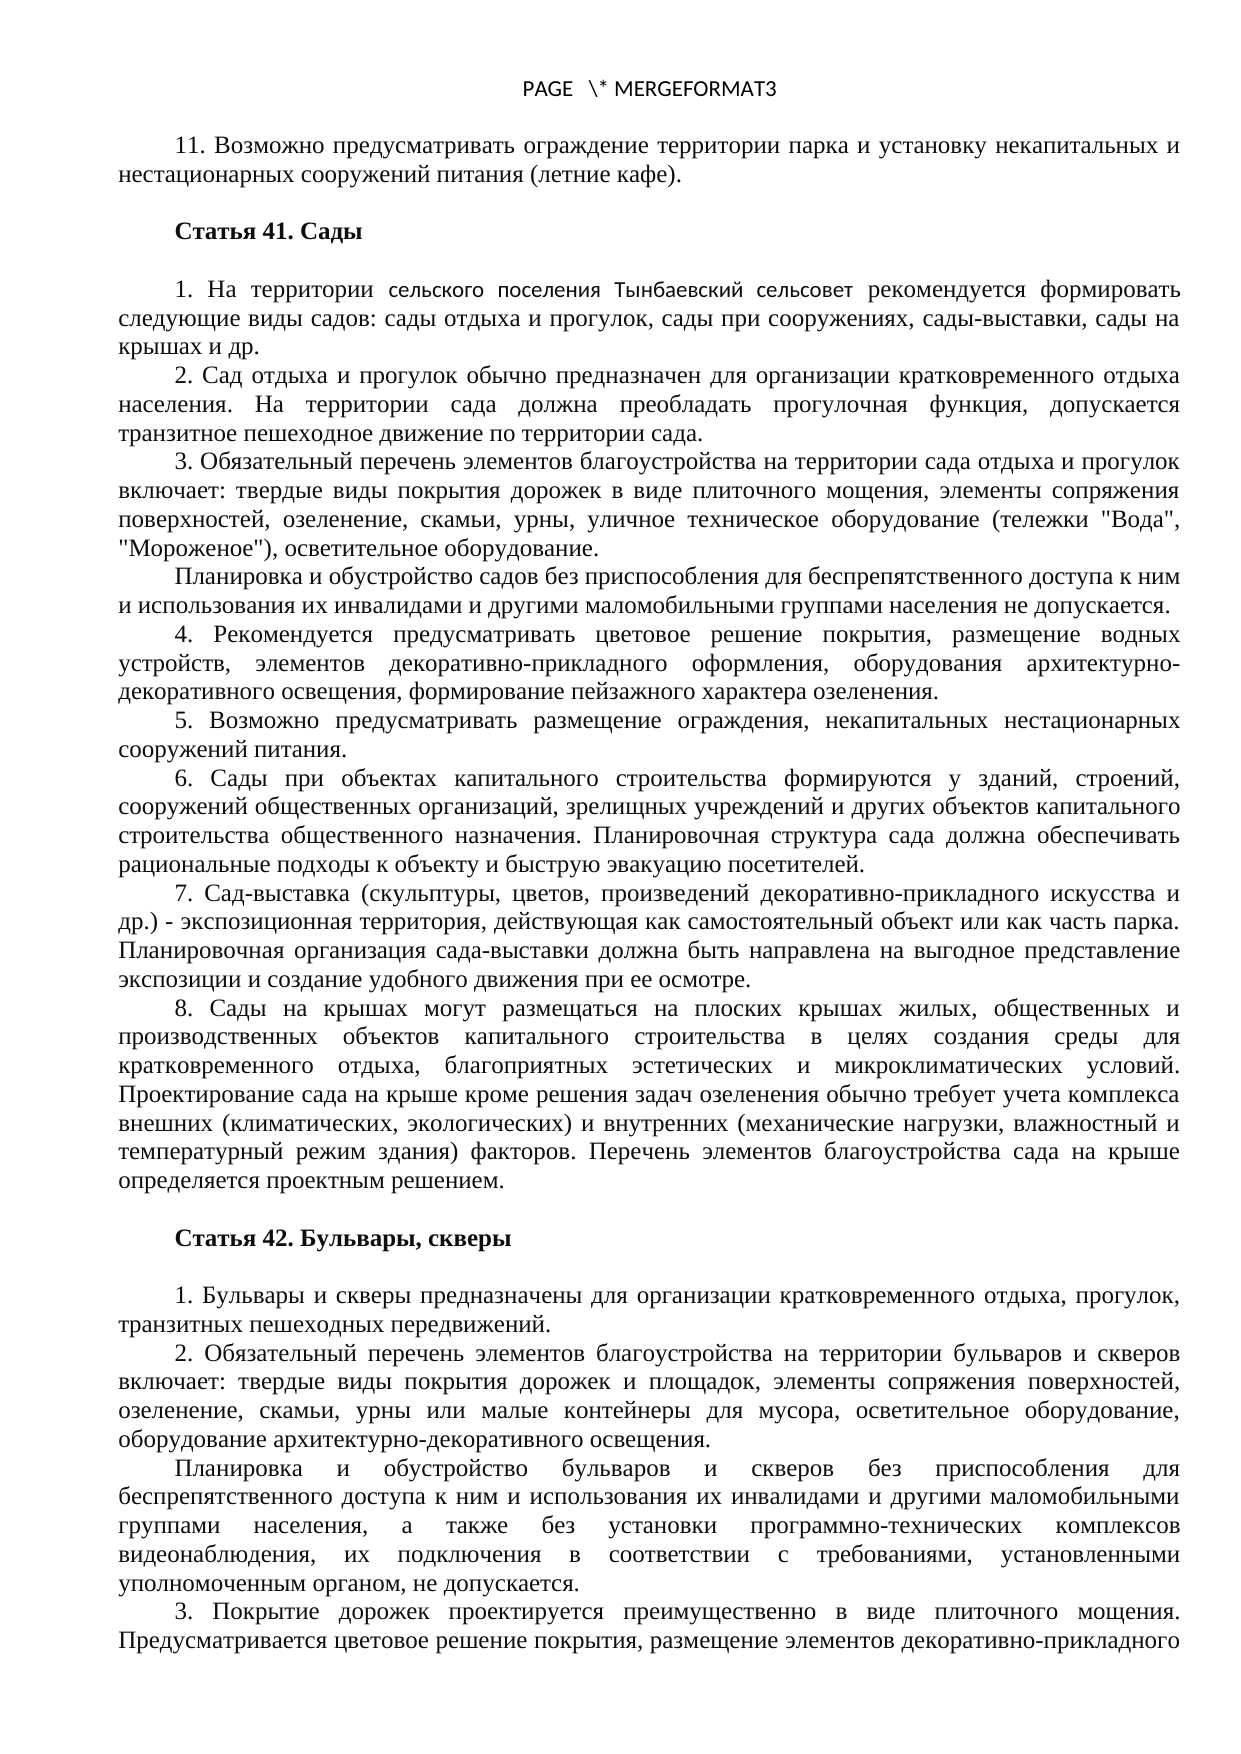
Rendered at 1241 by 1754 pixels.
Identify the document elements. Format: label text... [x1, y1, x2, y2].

title Статья 41. Сады [118, 216, 1181, 245]
text 1. Бульвары и скверы предназначены для организации кратковременного отдыха, прогулок, транзитных пешеходных передвижений. [118, 1280, 1181, 1338]
text 7. Сад-выставка (скульптуры, цветов, произведений декоративно-прикладного искусства и др.) - экспозиционная территория, действующая как самостоятельный объект или как часть парка. Планировочная организация сада-выставки должна быть направлена на выгодное представление экспозиции и создание удобного движения при ее осмотре. [118, 878, 1181, 993]
text Планировка и обустройство бульваров и скверов без приспособления для беспрепятственного доступа к ним и использования их инвалидами и другими маломобильными группами населения, а также без установки программно-технических комплексов видеонаблюдения, их подключения в соответствии с требованиями, установленными уполномоченным органом, не допускается. [118, 1453, 1181, 1596]
title Статья 42. Бульвары, скверы [118, 1223, 1181, 1251]
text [118, 1596, 1181, 1654]
text Планировка и обустройство садов без приспособления для беспрепятственного доступа к ним и использования их инвалидами и другими маломобильными группами населения не допускается. [118, 561, 1181, 619]
text 6. Сады при объектах капитального строительства формируются у зданий, строений, сооружений общественных организаций, зрелищных учреждений и других объектов капитального строительства общественного назначения. Планировочная структура сада должна обеспечивать рациональные подходы к объекту и быструю эвакуацию посетителей. [118, 763, 1181, 878]
text 3. Обязательный перечень элементов благоустройства на территории сада отдыха и прогулок включает: твердые виды покрытия дорожек в виде плиточного мощения, элементы сопряжения поверхностей, озеленение, скамьи, урны, уличное техническое оборудование (тележки "Вода", "Мороженое"), осветительное оборудование. [118, 446, 1181, 561]
text 1. На территории сельского поселения Тынбаевский сельсовет рекомендуется формировать следующие виды садов: сады отдыха и прогулок, сады при сооружениях, сады-выставки, сады на крышах и др. [118, 274, 1181, 360]
text 2. Сад отдыха и прогулок обычно предназначен для организации кратковременного отдыха населения. На территории сада должна преобладать прогулочная функция, допускается транзитное пешеходное движение по территории сада. [118, 360, 1181, 446]
text 2. Обязательный перечень элементов благоустройства на территории бульваров и скверов включает: твердые виды покрытия дорожек и площадок, элементы сопряжения поверхностей, озеленение, скамьи, урны или малые контейнеры для мусора, осветительное оборудование, оборудование архитектурно-декоративного освещения. [118, 1338, 1181, 1453]
text 8. Сады на крышах могут размещаться на плоских крышах жилых, общественных и производственных объектов капитального строительства в целях создания среды для кратковременного отдыха, благоприятных эстетических и микроклиматических условий. Проектирование сада на крыше кроме решения задач озеленения обычно требует учета комплекса внешних (климатических, экологических) и внутренних (механические нагрузки, влажностный и температурный режим здания) факторов. Перечень элементов благоустройства сада на крыше определяется проектным решением. [118, 993, 1181, 1194]
text 11. Возможно предусматривать ограждение территории парка и установку некапитальных и нестационарных сооружений питания (летние кафе). [118, 130, 1181, 187]
text 4. Рекомендуется предусматривать цветовое решение покрытия, размещение водных устройств, элементов декоративно-прикладного оформления, оборудования архитектурно-декоративного освещения, формирование пейзажного характера озеленения. [118, 619, 1181, 705]
text 5. Возможно предусматривать размещение ограждения, некапитальных нестационарных сооружений питания. [118, 705, 1181, 763]
